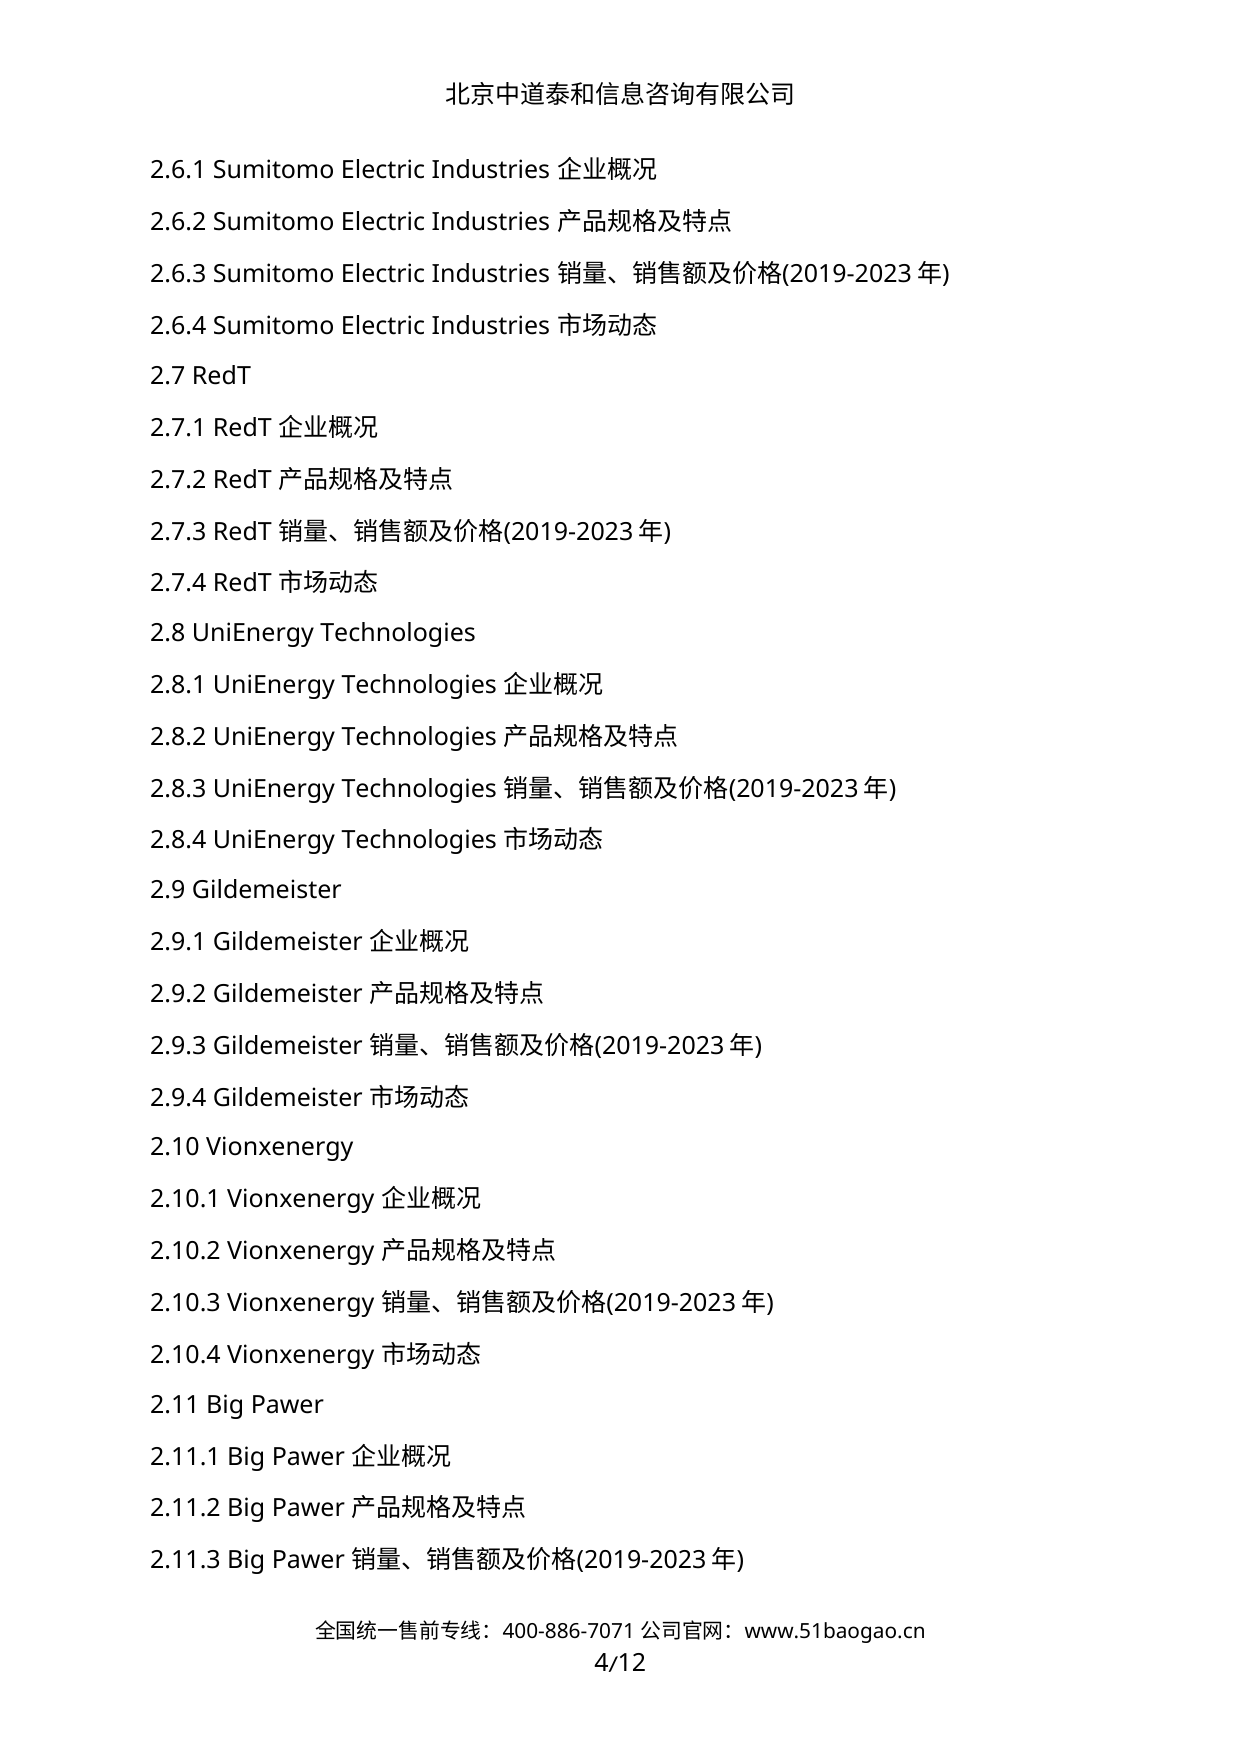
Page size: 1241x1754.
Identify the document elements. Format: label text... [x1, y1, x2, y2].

text 2.10.4 Vionxenergy 市场动态 [150, 1334, 1090, 1371]
text 2.7.2 RedT 产品规格及特点 [150, 459, 1090, 495]
text 2.7 RedT [150, 357, 1090, 392]
text 2.9.2 Gildemeister 产品规格及特点 [150, 973, 1090, 1010]
text 2.11.1 Big Pawer 企业概况 [150, 1436, 1090, 1472]
text 2.6.4 Sumitomo Electric Industries 市场动态 [150, 306, 1090, 342]
text 2.6.1 Sumitomo Electric Industries 企业概况 [150, 150, 1090, 186]
text 2.9 Gildemeister [150, 872, 1090, 906]
text 2.8.3 UniEnergy Technologies 销量、销售额及价格(2019-2023年) [150, 768, 1090, 804]
text 2.8 UniEnergy Technologies [150, 615, 1090, 649]
text 2.10.1 Vionxenergy 企业概况 [150, 1179, 1090, 1215]
text 2.6.3 Sumitomo Electric Industries 销量、销售额及价格(2019-2023年) [150, 254, 1090, 290]
text 2.11.3 Big Pawer 销量、销售额及价格(2019-2023年) [150, 1540, 1090, 1576]
text 2.7.3 RedT 销量、销售额及价格(2019-2023年) [150, 511, 1090, 547]
text 2.8.1 UniEnergy Technologies 企业概况 [150, 664, 1090, 701]
text 2.9.3 Gildemeister 销量、销售额及价格(2019-2023年) [150, 1025, 1090, 1062]
text 2.10.3 Vionxenergy 销量、销售额及价格(2019-2023年) [150, 1282, 1090, 1319]
text 2.6.2 Sumitomo Electric Industries 产品规格及特点 [150, 202, 1090, 238]
text 2.9.1 Gildemeister 企业概况 [150, 922, 1090, 958]
text 2.8.2 UniEnergy Technologies 产品规格及特点 [150, 716, 1090, 752]
text 2.8.4 UniEnergy Technologies 市场动态 [150, 820, 1090, 856]
text 2.7.4 RedT 市场动态 [150, 563, 1090, 599]
text 2.7.1 RedT 企业概况 [150, 407, 1090, 443]
text 2.9.4 Gildemeister 市场动态 [150, 1077, 1090, 1113]
text 2.11.2 Big Pawer 产品规格及特点 [150, 1488, 1090, 1524]
text 2.10.2 Vionxenergy 产品规格及特点 [150, 1231, 1090, 1267]
text 2.10 Vionxenergy [150, 1129, 1090, 1163]
text 2.11 Big Pawer [150, 1386, 1090, 1420]
